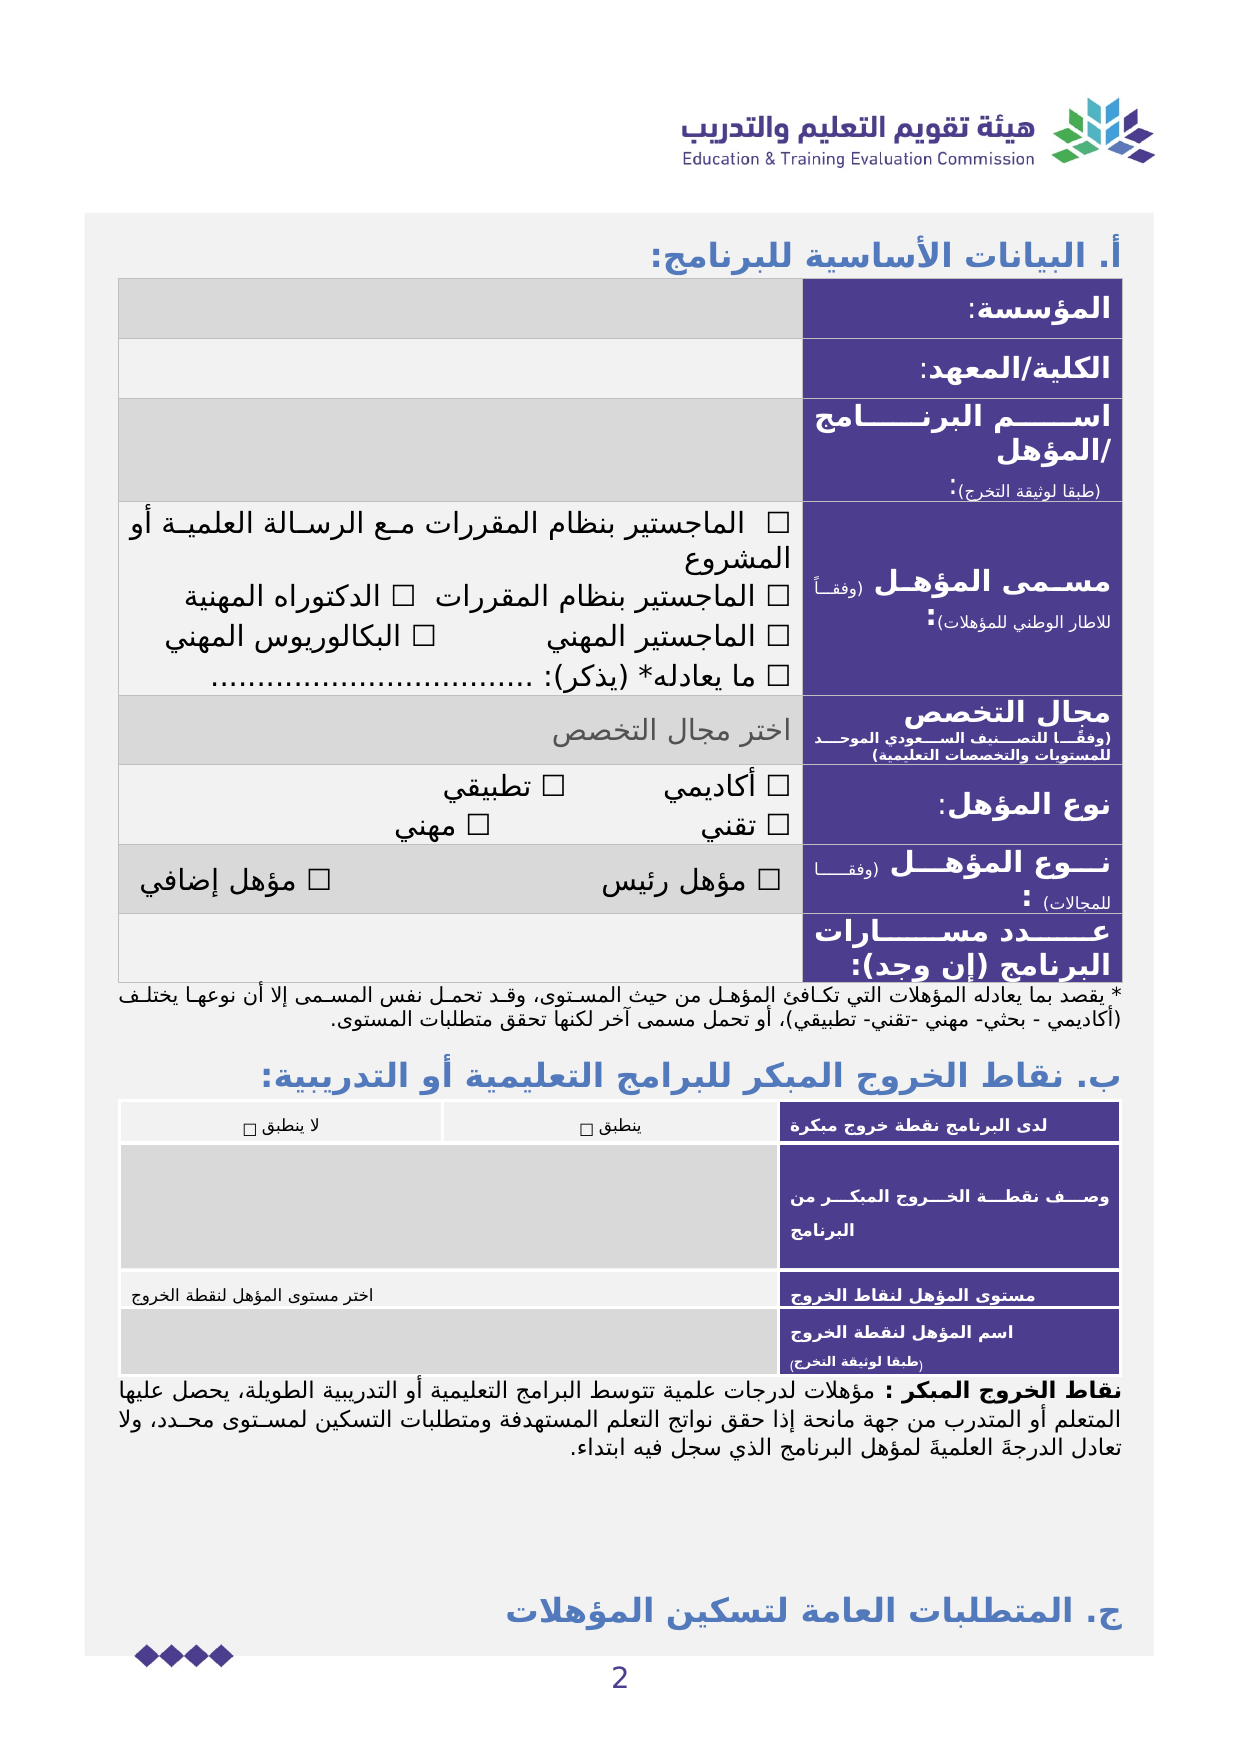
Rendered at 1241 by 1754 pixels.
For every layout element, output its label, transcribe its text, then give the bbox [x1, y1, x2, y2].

text * يقصد بما يعادله المؤهلات التي تكافئ المؤهل من حيث المستوى، وقد تحمل نفس المسمى إلا أن نوعها يختلف (أكاديمي - بحثي- مهني -تقني- تطبيقي)، أو تحمل مسمى آخر لكنها تحقق متطلبات المستوى. [118, 983, 1122, 1032]
text نقاط الخروج المبكر : مؤهلات لدرجات علمية تتوسط البرامج التعليمية أو التدريبية الطويلة، يحصل عليها المتعلم أو المتدرب من جهة مانحة إذا حقق نواتج التعلم المستهدفة ومتطلبات التسكين لمستوى محدد، ولا تعادل الدرجةَ العلميةَ لمؤهل البرنامج الذي سجل فيه ابتداء. [118, 1377, 1122, 1461]
table_cell [119, 339, 802, 398]
table_cell الكلية/المعهد: [803, 339, 1122, 398]
table_cell [119, 399, 802, 501]
table_cell مستوى المؤهل لنقاط الخروج [780, 1272, 1119, 1306]
table_cell [119, 914, 802, 982]
table_cell نوع المؤهل (وفقا للمجالات) : [803, 845, 1122, 913]
table_cell اسم البرنامج /المؤهل (طبقا لوثيقة التخرج): [803, 399, 1122, 501]
text ج. المتطلبات العامة لتسكين المؤهلات [118, 1592, 1122, 1631]
text ب. نقاط الخروج المبكر للبرامج التعليمية أو التدريبية: [118, 1057, 1122, 1096]
picture [0, 1, 1239, 1752]
table_header [119, 279, 802, 338]
table_cell نوع المؤهل: [803, 765, 1122, 844]
table_cell [121, 1309, 777, 1374]
table_cell مؤهل رئيس مؤهل إضافي [119, 845, 802, 913]
table_header ينطبق [444, 1102, 777, 1141]
table_header لا ينطبق [121, 1102, 441, 1141]
table_cell وصف نقطة الخروج المبكر من البرنامج [780, 1145, 1119, 1268]
table_header المؤسسة: [803, 279, 1122, 338]
table_cell مسمى المؤهل (وفقاً للاطار الوطني للمؤهلات): [803, 502, 1122, 695]
text أ. البيانات الأساسية للبرنامج: [118, 236, 1122, 275]
table_cell [121, 1145, 777, 1268]
table_cell مجال التخصص (وفقًا للتصنيف السعودي الموحد للمستويات والتخصصات التعليمية) [803, 696, 1122, 764]
table_cell عدد مسارات البرنامج (إن وجد): [803, 914, 1122, 982]
table_cell الماجستير بنظام المقررات مع الرسالة العلمية أو المشروع الماجستير بنظام المقررات الدكتوراه المهنية الماجستير المهني البكالوريوس المهني ما يعادله* (يذكر): ................................... [119, 502, 802, 695]
table_header لدى البرنامج نقطة خروج مبكرة [780, 1102, 1119, 1141]
table_cell ☐ أكاديمي ☐ تطبيقي ☐ تقني ☐ مهني [119, 765, 802, 844]
table_cell اسم المؤهل لنقطة الخروج (طبقا لوثيقة التخرج) [780, 1309, 1119, 1374]
